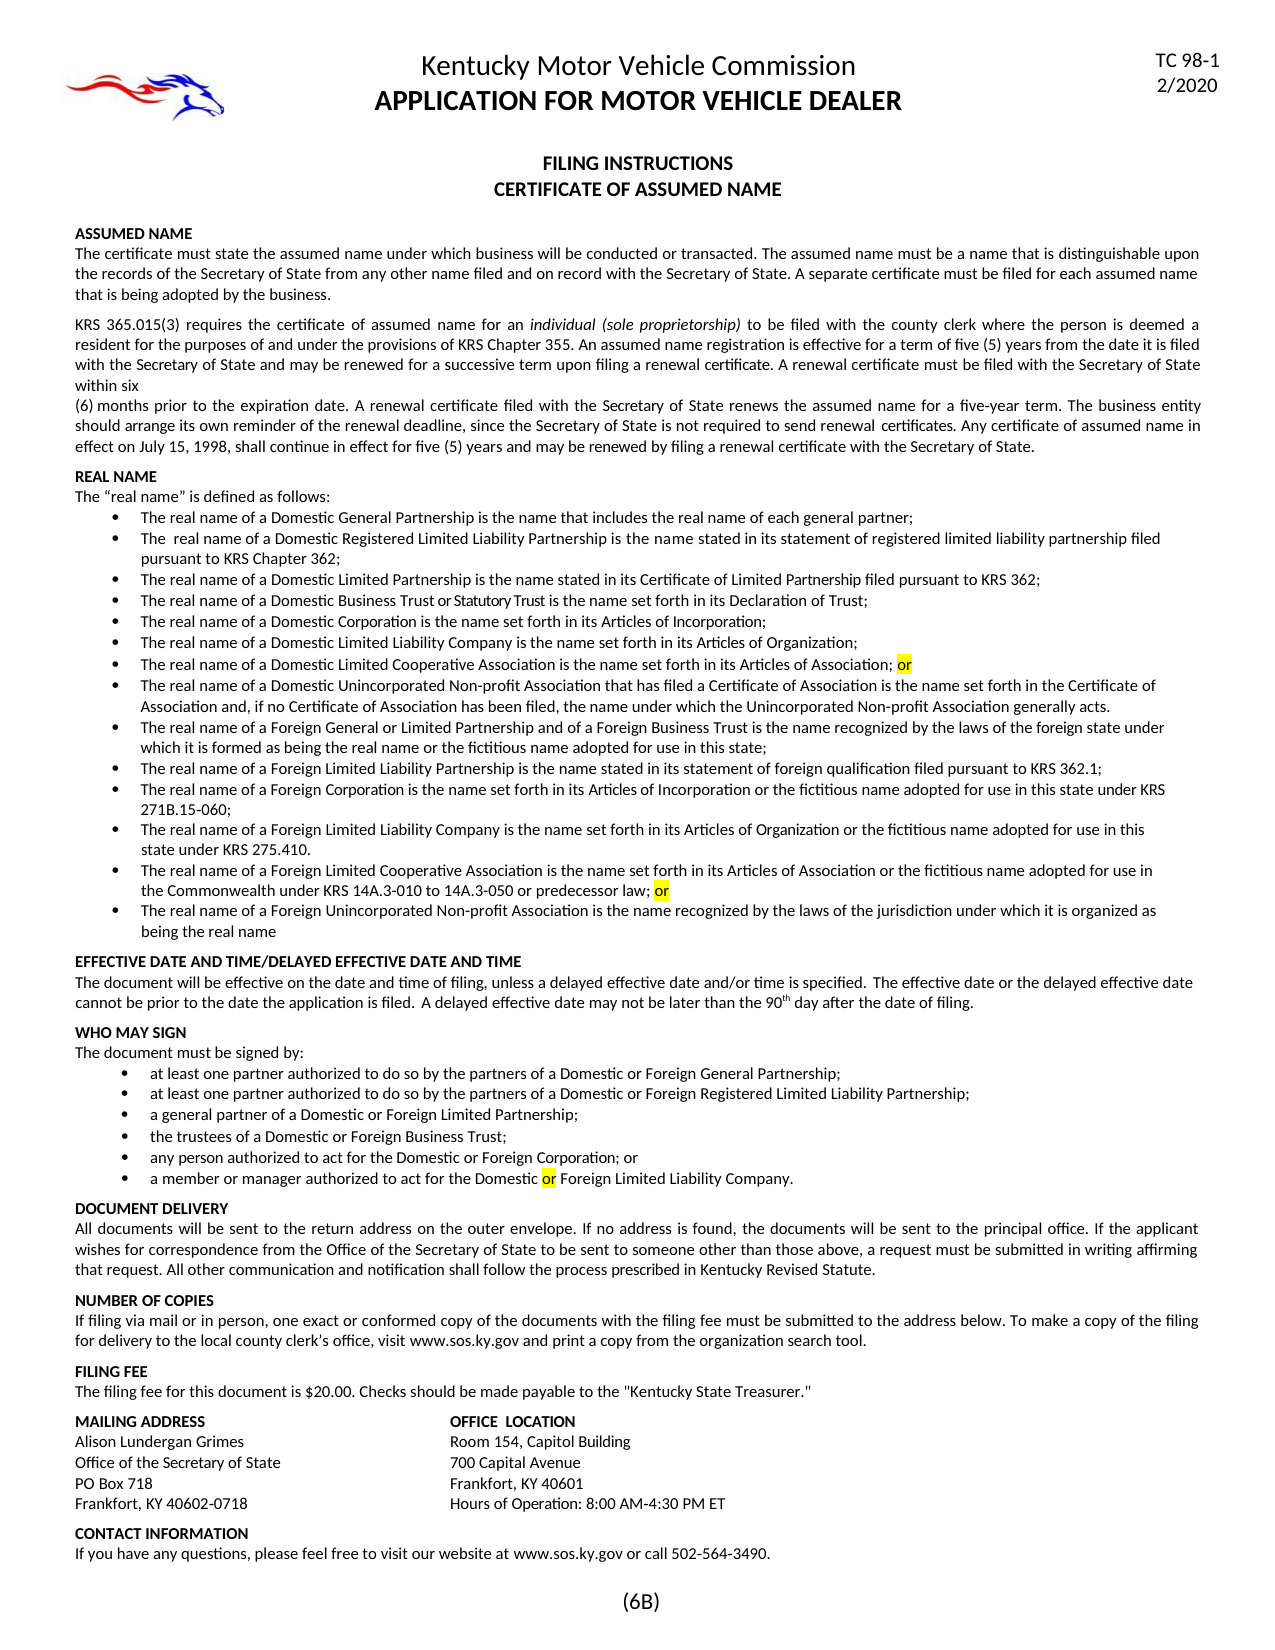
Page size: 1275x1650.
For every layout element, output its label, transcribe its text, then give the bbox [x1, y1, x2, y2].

list the trustees of a Domestic or Foreign Business Trust; [122, 1125, 1219, 1146]
text REAL NAME [75, 466, 1219, 486]
text If filing via mail or in person, one exact or conformed copy of the documents with the filing fee must be submitted to the address below. To make a copy of the filing for delivery to the local county clerk’s office, visit www.sos.ky.gov and print a copy from the organization search tool. [75, 1310, 1201, 1351]
list The real name of a Domestic Limited Cooperative Association is the name set forth in its Articles of Association; or [112, 653, 1219, 674]
text ASSUMED NAME [75, 223, 1219, 243]
text The certificate must state the assumed name under which business will be conducted or transacted. The assumed name must be a name that is distinguishable upon the records of the Secretary of State from any other name filed and on record with the Secretary of State. A separate certificate must be filed for each assumed name that is being adopted by the business. [75, 243, 1201, 304]
list The real name of a Domestic Limited Partnership is the name stated in its Certificate of Limited Partnership filed pursuant to KRS 362; [112, 569, 1219, 590]
list The real name of a Domestic Limited Liability Company is the name set forth in its Articles of Organization; [112, 632, 1219, 653]
list The real name of a Foreign Unincorporated Non-profit Association is the name recognized by the laws of the jurisdiction under which it is organized as being the real name [112, 901, 1169, 941]
text Alison Lundergan Grimes Room 154, Capitol Building [75, 1432, 1219, 1452]
text (6B) [252, 1587, 1030, 1615]
text The filing fee for this document is $20.00. Checks should be made payable to the "Kentucky State Treasurer." [75, 1382, 1219, 1402]
text If you have any questions, please feel free to visit our website at www.sos.ky.gov or call 502‐564‐3490. [75, 1543, 1219, 1564]
text FILING FEE [75, 1361, 1219, 1382]
text Office of the Secretary of State 700 Capital Avenue [75, 1453, 1219, 1473]
list The real name of a Domestic Corporation is the name set forth in its Articles of Incorporation; [112, 611, 1219, 632]
list a member or manager authorized to act for the Domestic or Foreign Limited Liability Company. [122, 1167, 1219, 1188]
text FILING INSTRUCTIONS CERTIFICATE OF ASSUMED NAME [493, 150, 782, 201]
text EFFECTIVE DATE AND TIME/DELAYED EFFECTIVE DATE AND TIME [75, 952, 1219, 972]
list at least one partner authorized to do so by the partners of a Domestic or Foreign Registered Limited Liability Partnership; [122, 1083, 1219, 1104]
text The document will be effective on the date and time of filing, unless a delayed effective date and/or time is specified. The effective date or the delayed effective date cannot be prior to the date the application is filed. A delayed effective date may not be later than the 90th day after the date of filing. [75, 972, 1194, 1013]
list The real name of a Foreign General or Limited Partnership and of a Foreign Business Trust is the name recognized by the laws of the foreign state under which it is formed as being the real name or the fictitious name adopted for use in this state; [112, 717, 1170, 758]
text Frankfort, KY 40602‐0718 Hours of Operation: 8:00 AM‐4:30 PM ET [75, 1493, 1219, 1513]
text The document must be signed by: [75, 1043, 1219, 1063]
list any person authorized to act for the Domestic or Foreign Corporation; or [122, 1146, 1219, 1167]
list months prior to the expiration date. A renewal certificate filed with the Secretary of State renews the assumed name for a five‐year term. The business entity should arrange its own reminder of the renewal deadline, since the Secretary of State is not required to send renewal certificates. Any certificate of assumed name in effect on July 15, 1998, shall continue in effect for five (5) years and may be renewed by filing a renewal certificate with the Secretary of State. [75, 395, 1201, 456]
text NUMBER OF COPIES [75, 1290, 1219, 1310]
text WHO MAY SIGN [75, 1022, 1219, 1043]
text The “real name” is defined as follows: [75, 486, 1219, 507]
list The real name of a Domestic Unincorporated Non-profit Association that has filed a Certificate of Association is the name set forth in the Certificate of Association and, if no Certificate of Association has been filed, the name under which the Unincorporated Non-profit Association generally acts. [112, 675, 1219, 717]
list The real name of a Foreign Corporation is the name set forth in its Articles of Incorporation or the fictitious name adopted for use in this state under KRS 271B.15‐060; [112, 779, 1167, 819]
text MAILING ADDRESS OFFICE LOCATION [75, 1411, 1219, 1432]
text All documents will be sent to the return address on the outer envelope. If no address is found, the documents will be sent to the principal office. If the applicant wishes for correspondence from the Office of the Secretary of State to be sent to someone other than those above, a request must be submitted in writing affirming that request. All other communication and notification shall follow the process prescribed in Kentucky Revised Statute. [75, 1218, 1201, 1279]
text KRS 365.015(3) requires the certificate of assumed name for an individual (sole proprietorship) to be filed with the county clerk where the person is deemed a resident for the purposes of and under the provisions of KRS Chapter 355. An assumed name registration is effective for a term of five (5) years from the date it is filed with the Secretary of State and may be renewed for a successive term upon filing a renewal certificate. A renewal certificate must be filed with the Secretary of State within six [75, 314, 1201, 395]
picture [62, 73, 225, 129]
text DOCUMENT DELIVERY [75, 1198, 1219, 1218]
text CONTACT INFORMATION [75, 1523, 1219, 1543]
list at least one partner authorized to do so by the partners of a Domestic or Foreign General Partnership; [122, 1063, 1219, 1083]
list The real name of a Domestic Business Trust or Statutory Trust is the name set forth in its Declaration of Trust; [112, 590, 1219, 611]
list The real name of a Foreign Limited Liability Company is the name set forth in its Articles of Organization or the fictitious name adopted for use in this state under KRS 275.410. [112, 819, 1169, 860]
list The real name of a Domestic Registered Limited Liability Partnership is the name stated in its statement of registered limited liability partnership filed pursuant to KRS Chapter 362; [112, 528, 1170, 569]
list The real name of a Foreign Limited Cooperative Association is the name set forth in its Articles of Association or the fictitious name adopted for use in the Commonwealth under KRS 14A.3-010 to 14A.3-050 or predecessor law; or [112, 860, 1169, 901]
text PO Box 718 Frankfort, KY 40601 [75, 1473, 1219, 1493]
list The real name of a Domestic General Partnership is the name that includes the real name of each general partner; [112, 507, 1219, 528]
list The real name of a Foreign Limited Liability Partnership is the name stated in its statement of foreign qualification filed pursuant to KRS 362.1; [112, 758, 1219, 779]
list a general partner of a Domestic or Foreign Limited Partnership; [122, 1104, 1219, 1125]
